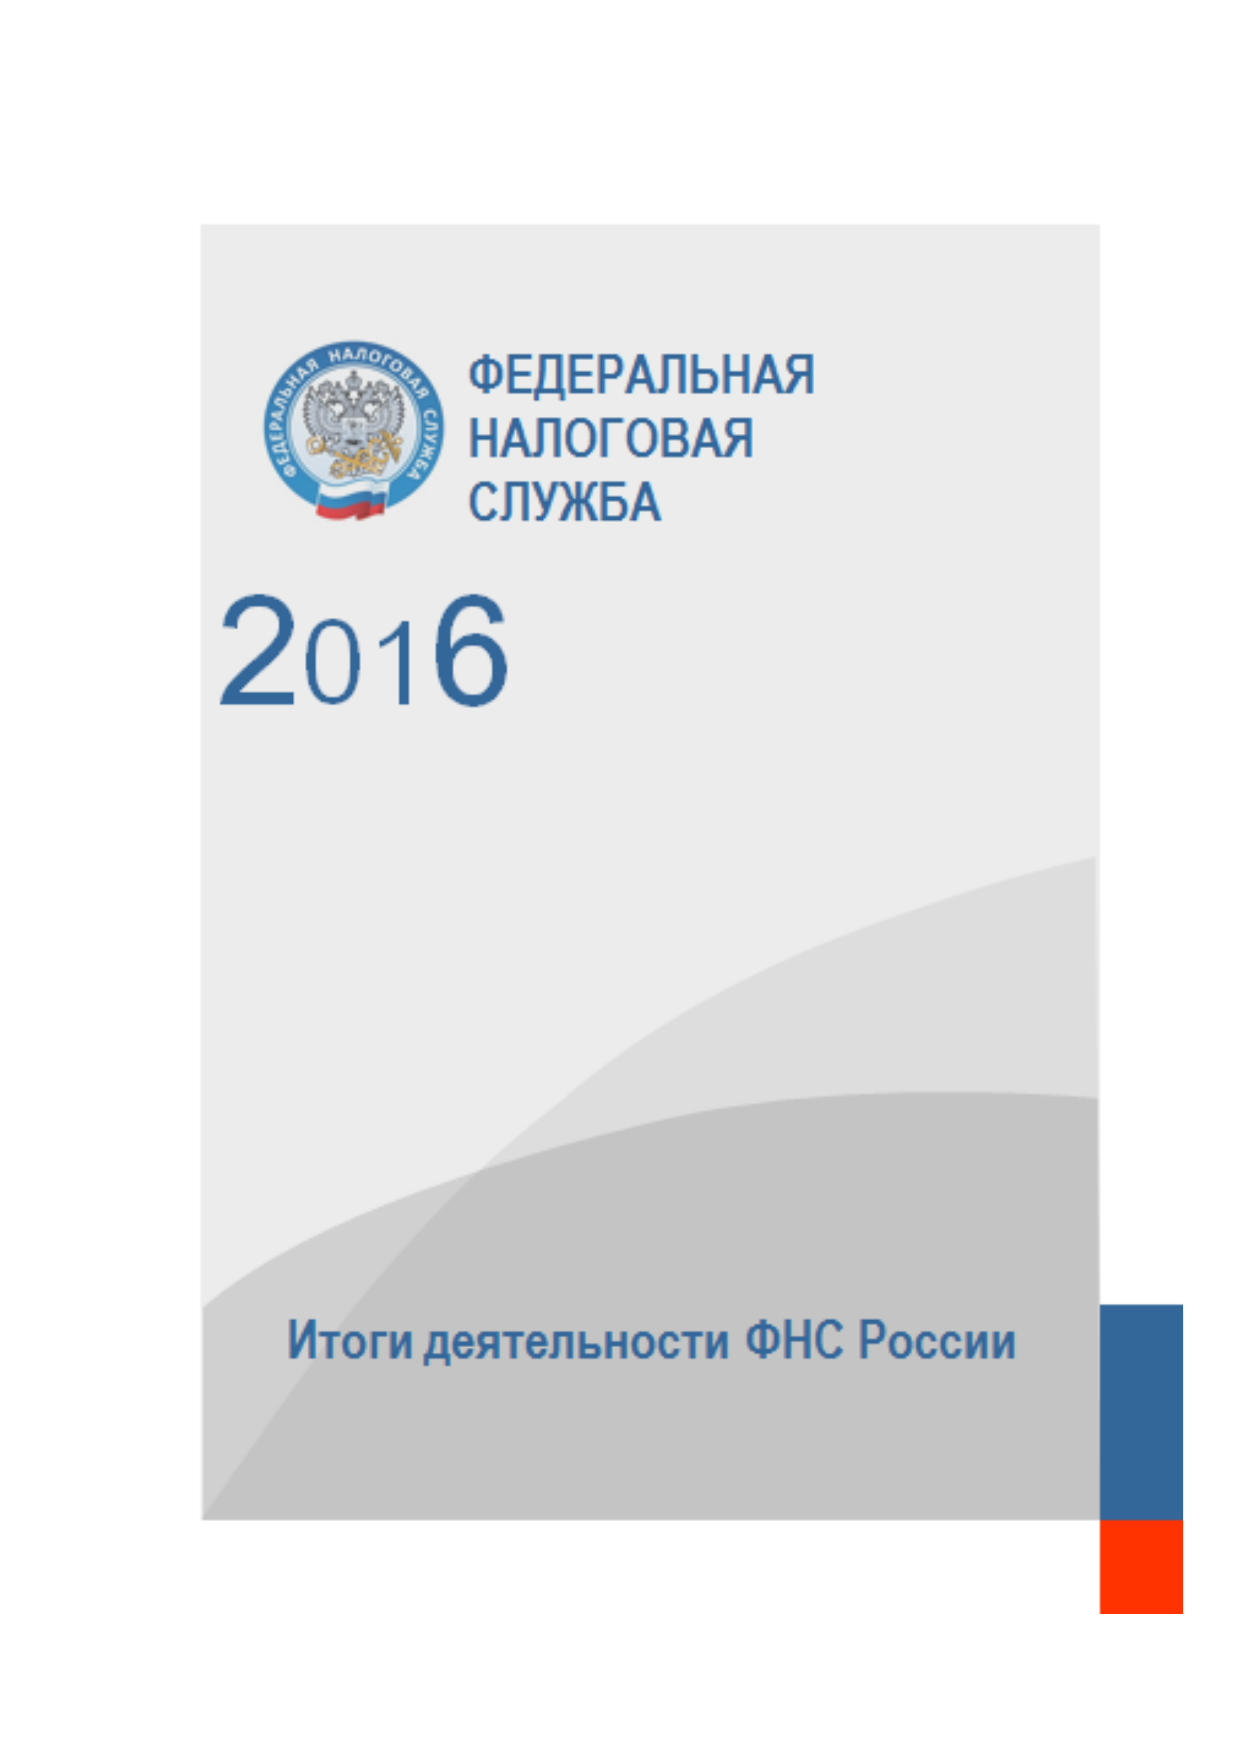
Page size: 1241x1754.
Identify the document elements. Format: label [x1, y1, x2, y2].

picture [118, 132, 1184, 1614]
